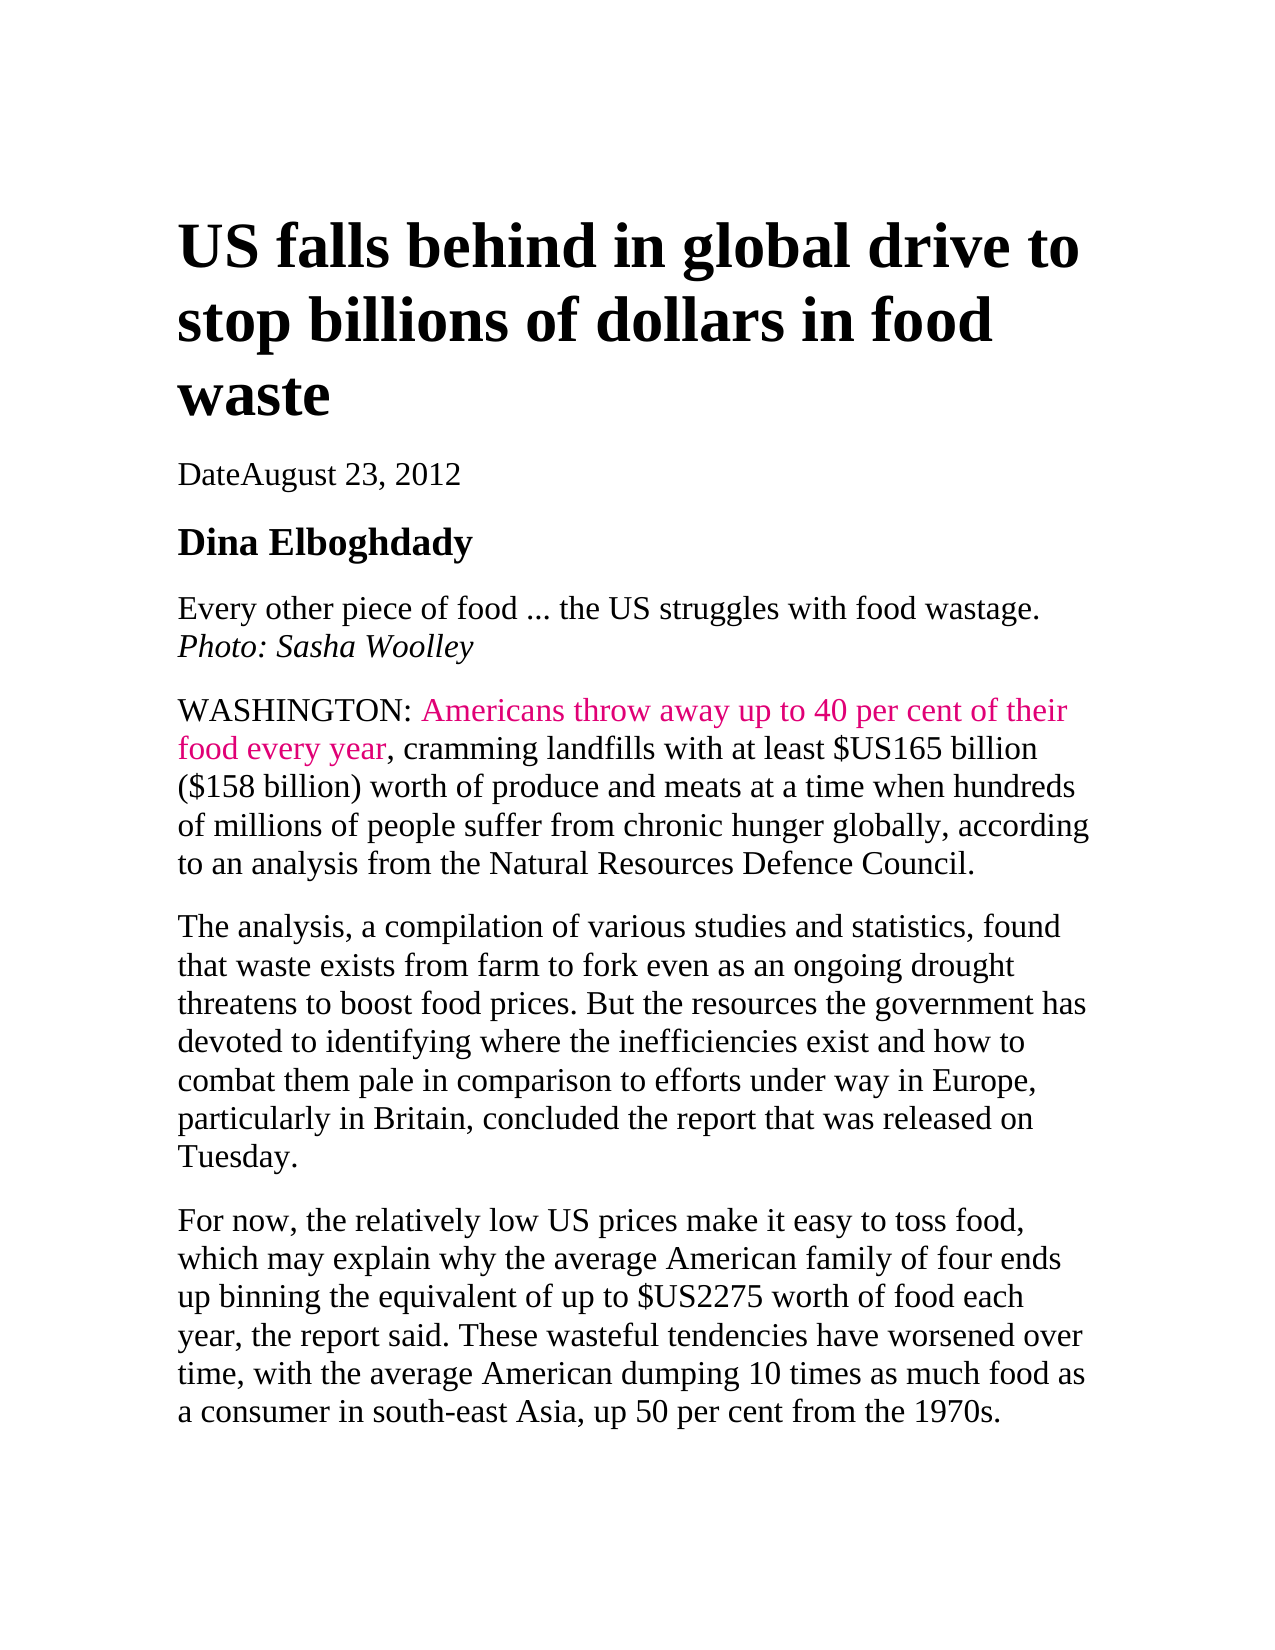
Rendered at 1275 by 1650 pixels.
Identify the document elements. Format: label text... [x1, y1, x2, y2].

text Every other piece of food ... the US struggles with food wastage. Photo: Sasha Woolley [177, 588, 1098, 665]
text Dina Elboghdady [177, 518, 1098, 563]
text WASHINGTON: Americans throw away up to 40 per cent of their food every year, cramming landfills with at least $US165 billion ($158 billion) worth of produce and meats at a time when hundreds of millions of people suffer from chronic hunger globally, according to an analysis from the Natural Resources Defence Council. [177, 690, 1098, 882]
text The analysis, a compilation of various studies and statistics, found that waste exists from farm to fork even as an ongoing drought threatens to boost food prices. But the resources the government has devoted to identifying where the inefficiencies exist and how to combat them pale in comparison to efforts under way in Europe, particularly in Britain, concluded the report that was released on Tuesday. [177, 907, 1098, 1175]
text Date August 23, 2012 [177, 454, 1098, 493]
text US falls behind in global drive to stop billions of dollars in food waste [177, 207, 1098, 429]
text For now, the relatively low US prices make it easy to toss food, which may explain why the average American family of four ends up binning the equivalent of up to $US2275 worth of food each year, the report said. These wasteful tendencies have worsened over time, with the average American dumping 10 times as much food as a consumer in south-east Asia, up 50 per cent from the 1970s. [177, 1200, 1098, 1430]
